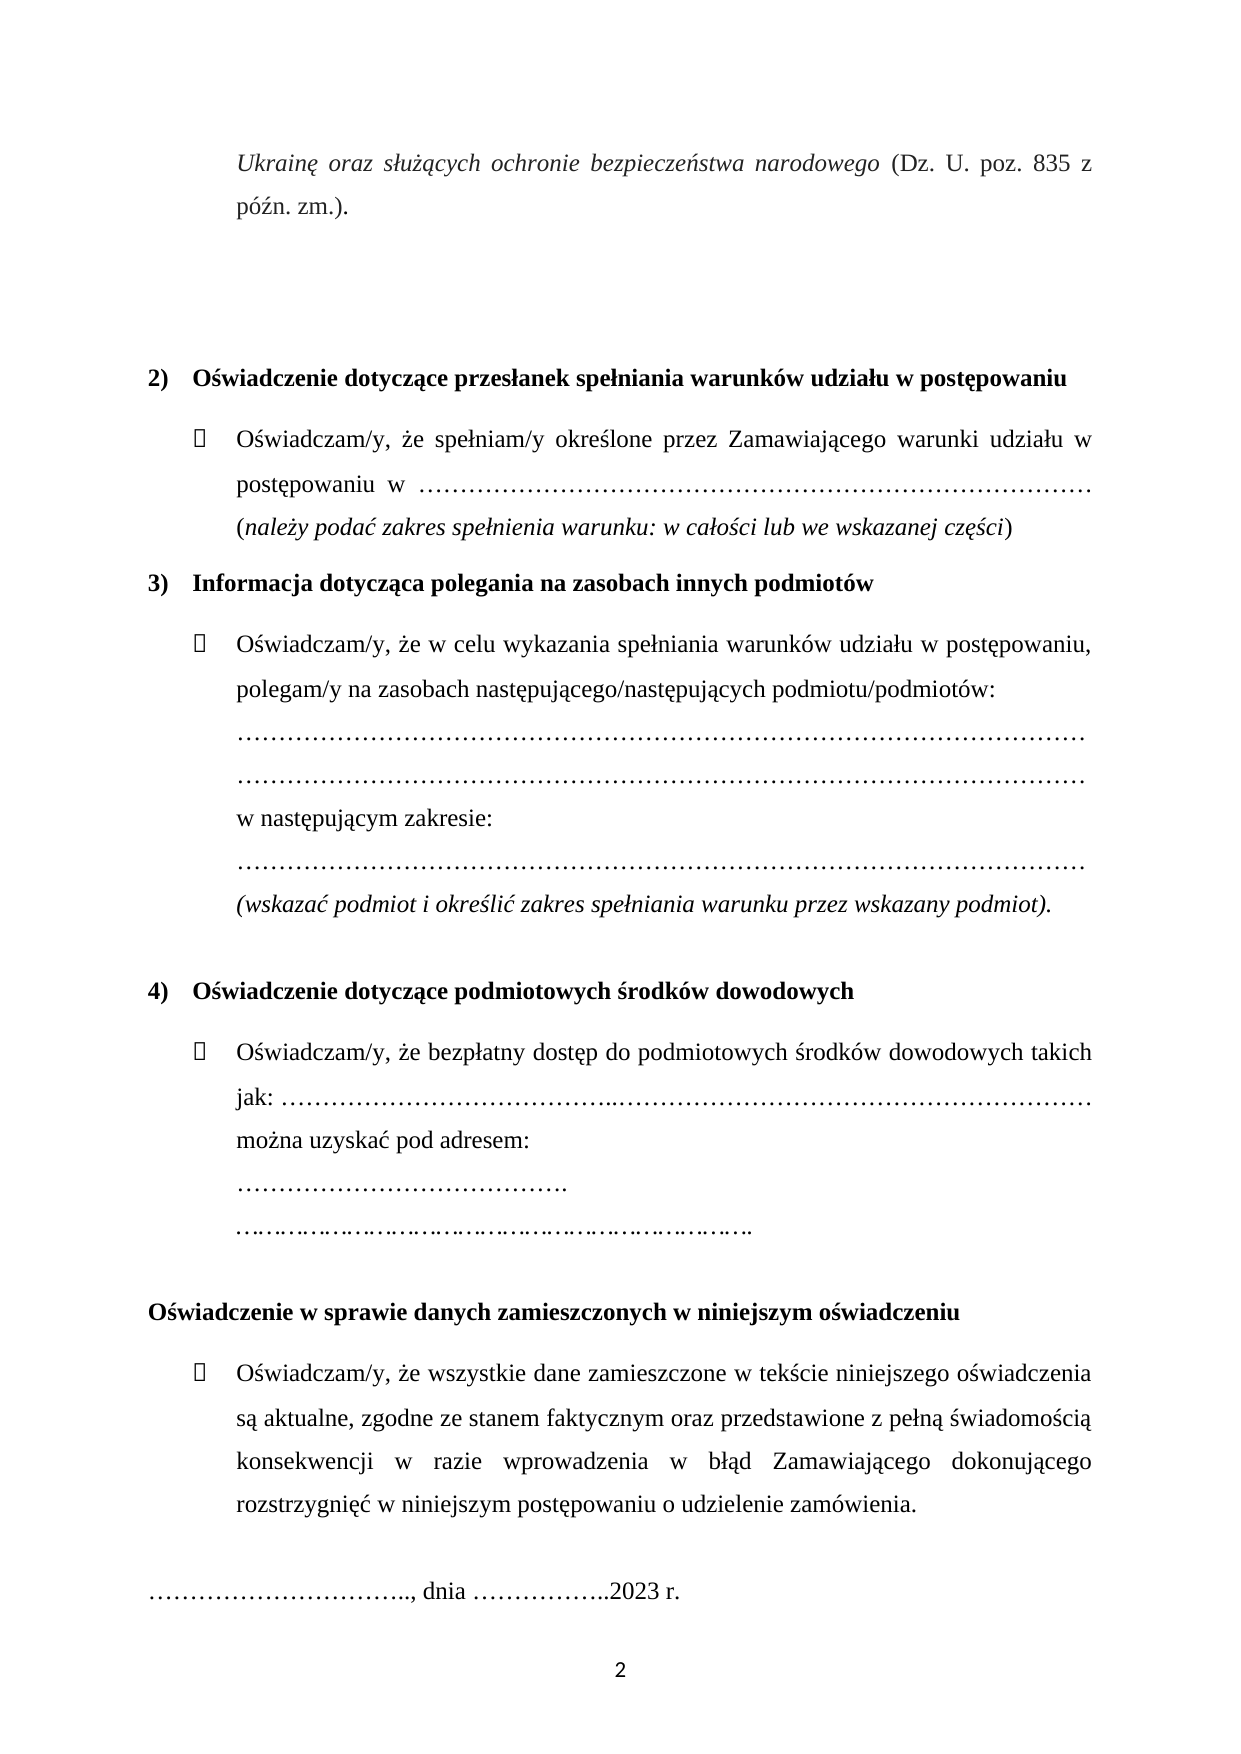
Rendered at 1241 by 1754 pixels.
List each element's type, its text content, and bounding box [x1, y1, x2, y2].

text w następującym zakresie: [236, 803, 1093, 832]
text ………………………………………………………………………………………… [236, 760, 1093, 789]
text ………………………………………………………………………………………… [236, 846, 1093, 875]
list Oświadczenie dotyczące podmiotowych środków dowodowych [148, 976, 1093, 1004]
text ………………………………………………………………………………………… [236, 717, 1093, 746]
text  Oświadczam/y, że wszystkie dane zamieszczone w tekście niniejszego oświadczenia są aktualne, zgodne ze stanem faktycznym oraz przedstawione z pełną świadomością konsekwencji w razie wprowadzenia w błąd Zamawiającego dokonującego rozstrzygnięć w niniejszym postępowaniu o udzielenie zamówienia. [192, 1355, 1093, 1518]
text  Oświadczam/y, że spełniam/y określone przez Zamawiającego warunki udziału w postępowaniu w ……………………………………………………………………… (należy podać zakres spełnienia warunku: w całości lub we wskazanej części) [192, 421, 1093, 541]
text ………………………….., dnia ……………..2023 r. [148, 1576, 1093, 1604]
text  Oświadczam/y, że bezpłatny dostęp do podmiotowych środków dowodowych takich jak: …………………………………..………………………………………………… można uzyskać pod adresem: [192, 1033, 1093, 1153]
text Oświadczenie w sprawie danych zamieszczonych w niniejszym oświadczeniu [148, 1297, 1093, 1326]
list Informacja dotycząca polegania na zasobach innych podmiotów [148, 568, 1093, 597]
text (wskazać podmiot i określić zakres spełniania warunku przez wskazany podmiot). [236, 889, 1093, 918]
text  Oświadczam/y, że w celu wykazania spełniania warunków udziału w postępowaniu, polegam/y na zasobach następującego/następujących podmiotu/podmiotów: [192, 625, 1093, 703]
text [192, 148, 1093, 219]
text …………………………………. ……………………………………………………………. [236, 1168, 1093, 1240]
list Oświadczenie dotyczące przesłanek spełniania warunków udziału w postępowaniu [148, 363, 1093, 392]
